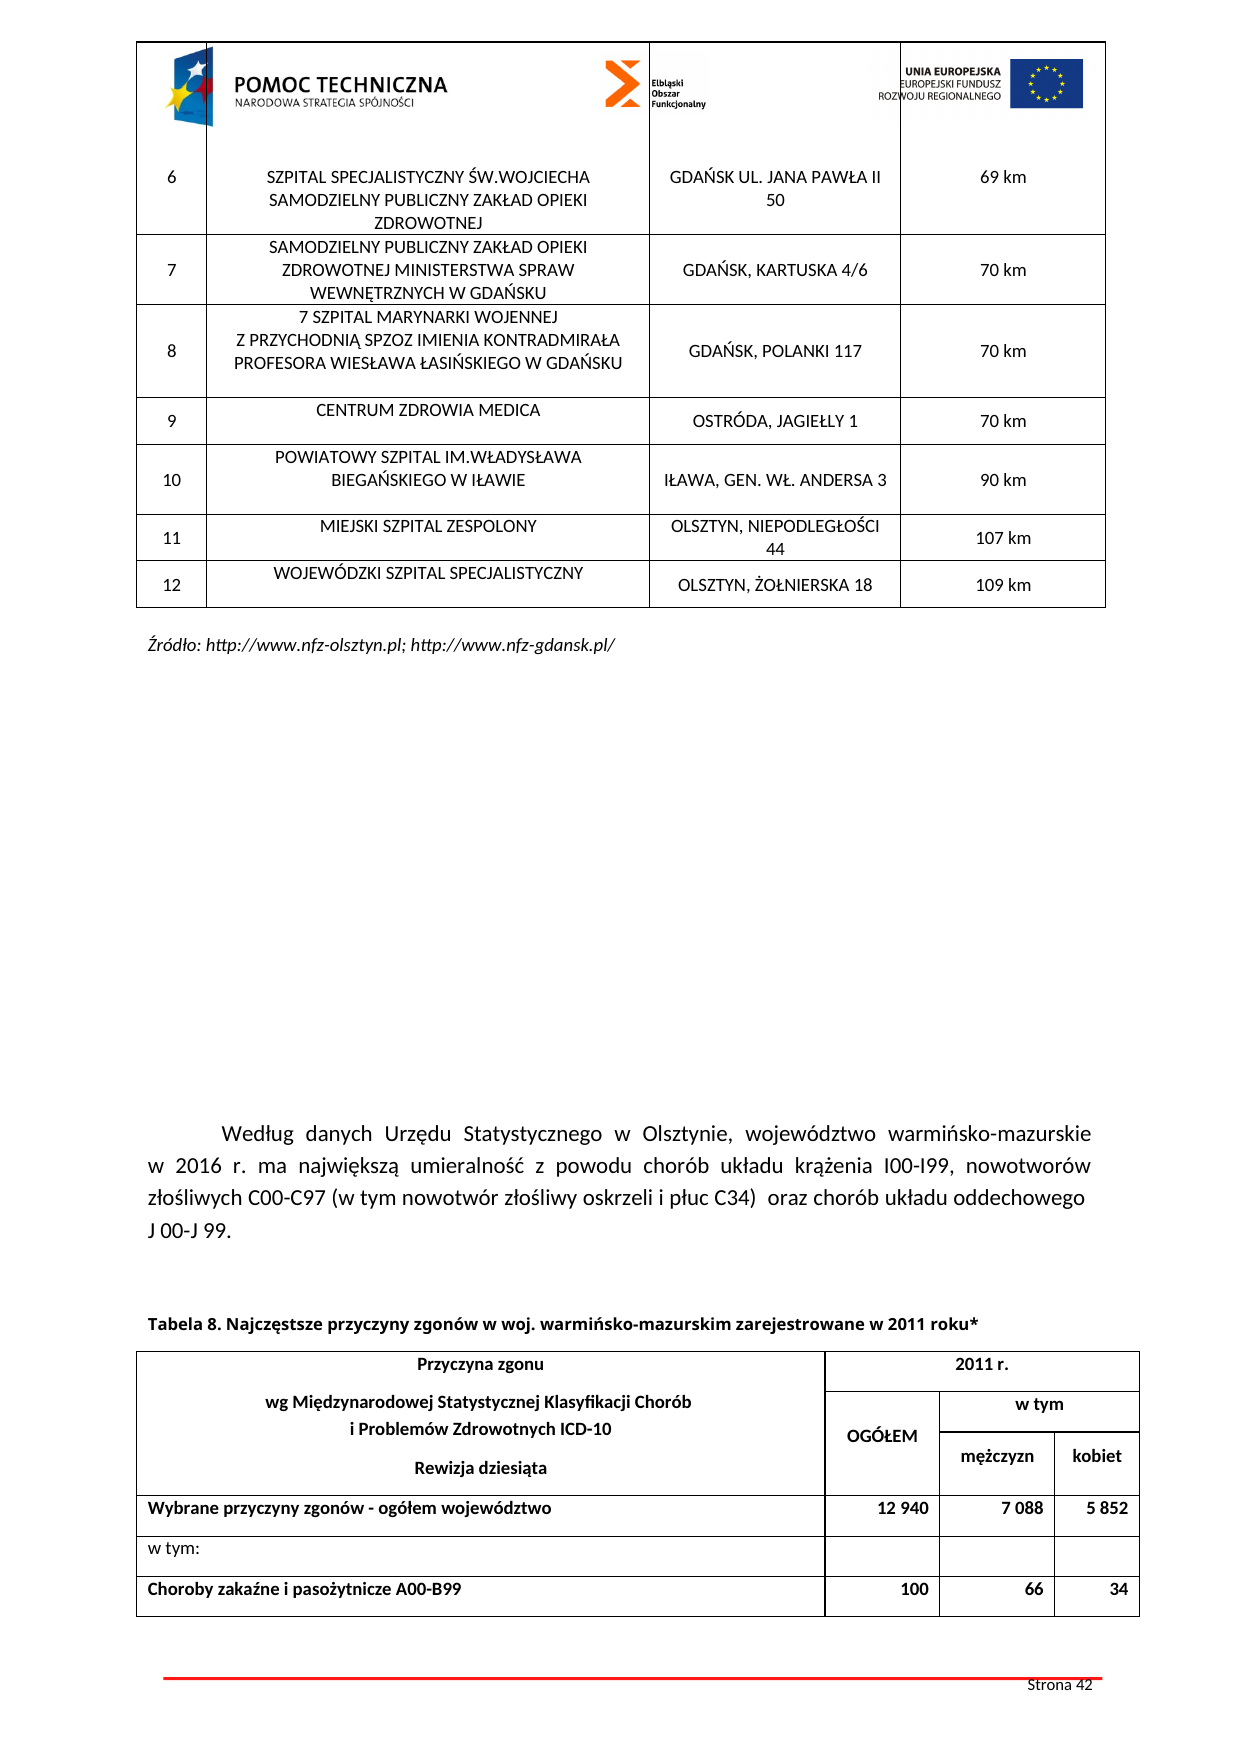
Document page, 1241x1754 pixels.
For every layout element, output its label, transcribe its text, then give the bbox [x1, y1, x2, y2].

table_cell 100 [826, 1577, 939, 1616]
table_cell POWIATOWY SZPITAL IM.WŁADYSŁAWA BIEGAŃSKIEGO W IŁAWIE [207, 445, 649, 513]
table_cell OLSZTYN, ŻOŁNIERSKA 18 [650, 561, 900, 607]
table_cell MIEJSKI SZPITAL ZESPOLONY [207, 515, 649, 560]
table_cell 8 [137, 305, 206, 397]
table_cell 70 km [901, 398, 1105, 444]
table_cell 11 [137, 515, 206, 560]
table_cell GDAŃSK, POLANKI 117 [650, 305, 900, 397]
table_header 2011 r. [826, 1352, 1139, 1391]
table_header Przyczyna zgonu wg Międzynarodowej Statystycznej Klasyfikacji Chorób i Problemów Zdrowotnych ICD-10 Rewizja dziesiąta [137, 1352, 824, 1495]
text Tabela 8. Najczęstsze przyczyny zgonów w woj. warmińsko-mazurskim zarejestrowane w 2011 roku* [148, 1312, 1092, 1335]
table_cell [826, 1537, 939, 1576]
table_cell 12 940 [826, 1496, 939, 1536]
table_cell w tym: [137, 1537, 824, 1576]
table_cell 10 [137, 445, 206, 513]
text Według danych Urzędu Statystycznego w Olsztynie, województwo warmińsko-mazurskie w 2016 r. ma największą umieralność z powodu chorób układu krążenia I00-I99, nowotworów złośliwych C00-C97 (w tym nowotwór złośliwy oskrzeli i płuc C34) oraz chorób układu oddechowego J 00-J 99. [148, 1119, 1092, 1244]
table_cell CENTRUM ZDROWIA MEDICA [207, 398, 649, 444]
table_cell [940, 1537, 1054, 1576]
table_cell 6 [137, 43, 206, 234]
table_cell 9 [137, 398, 206, 444]
table_cell 70 km [901, 235, 1105, 304]
table_cell [1055, 1537, 1139, 1576]
table_cell Choroby zakaźne i pasożytnicze A00-B99 [137, 1577, 824, 1616]
table_cell 109 km [901, 561, 1105, 607]
table_cell OSTRÓDA, JAGIEŁLY 1 [650, 398, 900, 444]
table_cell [207, 43, 649, 234]
table_cell WOJEWÓDZKI SZPITAL SPECJALISTYCZNY [207, 561, 649, 607]
text Źródło: http://www.nfz-olsztyn.pl; http://www.nfz-gdansk.pl/ [148, 633, 1092, 656]
picture [124, 6, 487, 166]
table_cell 7 088 [940, 1496, 1054, 1536]
table_cell SAMODZIELNY PUBLICZNY ZAKŁAD OPIEKI ZDROWOTNEJ MINISTERSTWA SPRAW WEWNĘTRZNYCH W GDAŃSKU [207, 235, 649, 304]
table_cell IŁAWA, GEN. WŁ. ANDERSA 3 [650, 445, 900, 513]
table_cell kobiet [1055, 1433, 1139, 1495]
table_cell 34 [1055, 1577, 1139, 1616]
table_cell 7 SZPITAL MARYNARKI WOJENNEJ Z PRZYCHODNIĄ SPZOZ IMIENIA KONTRADMIRAŁA PROFESORA WIESŁAWA ŁASIŃSKIEGO W GDAŃSKU [207, 305, 649, 397]
table_cell OGÓŁEM [826, 1392, 939, 1495]
table_cell 90 km [901, 445, 1105, 513]
table_cell 12 [137, 561, 206, 607]
table_cell mężczyzn [940, 1433, 1054, 1495]
table_cell w tym [940, 1392, 1139, 1431]
table_cell Wybrane przyczyny zgonów - ogółem województwo [137, 1496, 824, 1536]
table_cell GDAŃSK, KARTUSKA 4/6 [650, 235, 900, 304]
table_cell 66 [940, 1577, 1054, 1616]
table_cell 69 km [901, 43, 1105, 234]
table_cell OLSZTYN, NIEPODLEGŁOŚCI 44 [650, 515, 900, 560]
table_cell 70 km [901, 305, 1105, 397]
table_cell 107 km [901, 515, 1105, 560]
table_cell 7 [137, 235, 206, 304]
table_cell 5 852 [1055, 1496, 1139, 1536]
table_cell GDAŃSK UL. JANA PAWŁA II 50 [650, 43, 900, 234]
